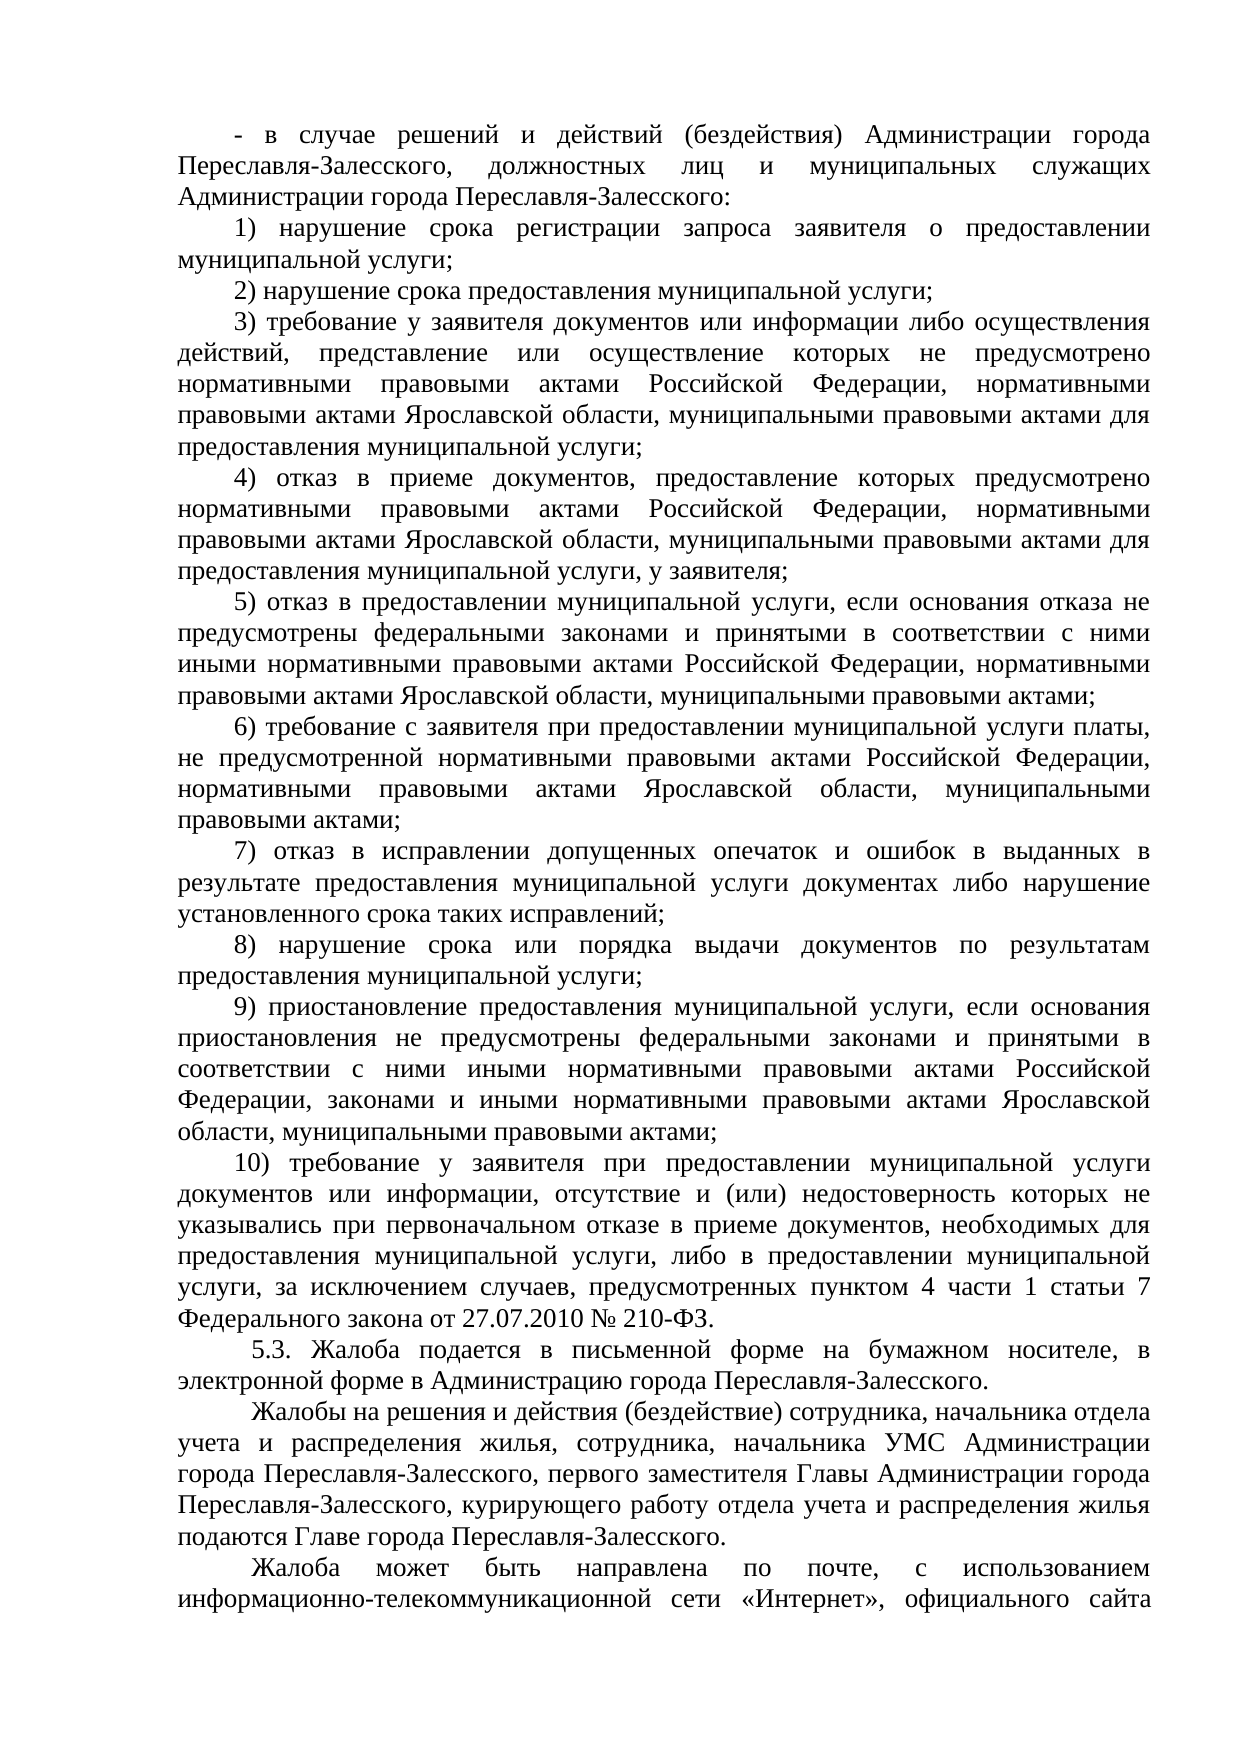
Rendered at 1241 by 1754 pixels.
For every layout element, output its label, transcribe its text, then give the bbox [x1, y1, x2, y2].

text 5.3. Жалоба подается в письменной форме на бумажном носителе, в электронной форме в Администрацию города Переславля-Залесского. [177, 1333, 1152, 1395]
text 5) отказ в предоставлении муниципальной услуги, если основания отказа не предусмотрены федеральными законами и принятыми в соответствии с ними иными нормативными правовыми актами Российской Федерации, нормативными правовыми актами Ярославской области, муниципальными правовыми актами; [177, 585, 1152, 710]
text 10) требование у заявителя при предоставлении муниципальной услуги документов или информации, отсутствие и (или) недостоверность которых не указывались при первоначальном отказе в приеме документов, необходимых для предоставления муниципальной услуги, либо в предоставлении муниципальной услуги, за исключением случаев, предусмотренных пунктом 4 части 1 статьи 7 Федерального закона от 27.07.2010 № 210-ФЗ. [177, 1146, 1152, 1333]
text 9) приостановление предоставления муниципальной услуги, если основания приостановления не предусмотрены федеральными законами и принятыми в соответствии с ними иными нормативными правовыми актами Российской Федерации, законами и иными нормативными правовыми актами Ярославской области, муниципальными правовыми актами; [177, 990, 1152, 1146]
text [177, 1551, 1152, 1613]
text Жалобы на решения и действия (бездействие) сотрудника, начальника отдела учета и распределения жилья, сотрудника, начальника УМС Администрации города Переславля-Залесского, первого заместителя Главы Администрации города Переславля-Залесского, курирующего работу отдела учета и распределения жилья подаются Главе города Переславля-Залесского. [177, 1395, 1152, 1551]
text - в случае решений и действий (бездействия) Администрации города Переславля-Залесского, должностных лиц и муниципальных служащих Администрации города Переславля-Залесского: [177, 118, 1152, 212]
text 1) нарушение срока регистрации запроса заявителя о предоставлении муниципальной услуги; [177, 212, 1152, 274]
text 3) требование у заявителя документов или информации либо осуществления действий, представление или осуществление которых не предусмотрено нормативными правовыми актами Российской Федерации, нормативными правовыми актами Ярославской области, муниципальными правовыми актами для предоставления муниципальной услуги; [177, 305, 1152, 461]
text 4) отказ в приеме документов, предоставление которых предусмотрено нормативными правовыми актами Российской Федерации, нормативными правовыми актами Ярославской области, муниципальными правовыми актами для предоставления муниципальной услуги, у заявителя; [177, 461, 1152, 585]
text 7) отказ в исправлении допущенных опечаток и ошибок в выданных в результате предоставления муниципальной услуги документах либо нарушение установленного срока таких исправлений; [177, 834, 1152, 928]
text 6) требование с заявителя при предоставлении муниципальной услуги платы, не предусмотренной нормативными правовыми актами Российской Федерации, нормативными правовыми актами Ярославской области, муниципальными правовыми актами; [177, 710, 1152, 834]
text 8) нарушение срока или порядка выдачи документов по результатам предоставления муниципальной услуги; [177, 928, 1152, 990]
text 2) нарушение срока предоставления муниципальной услуги; [177, 274, 1152, 305]
